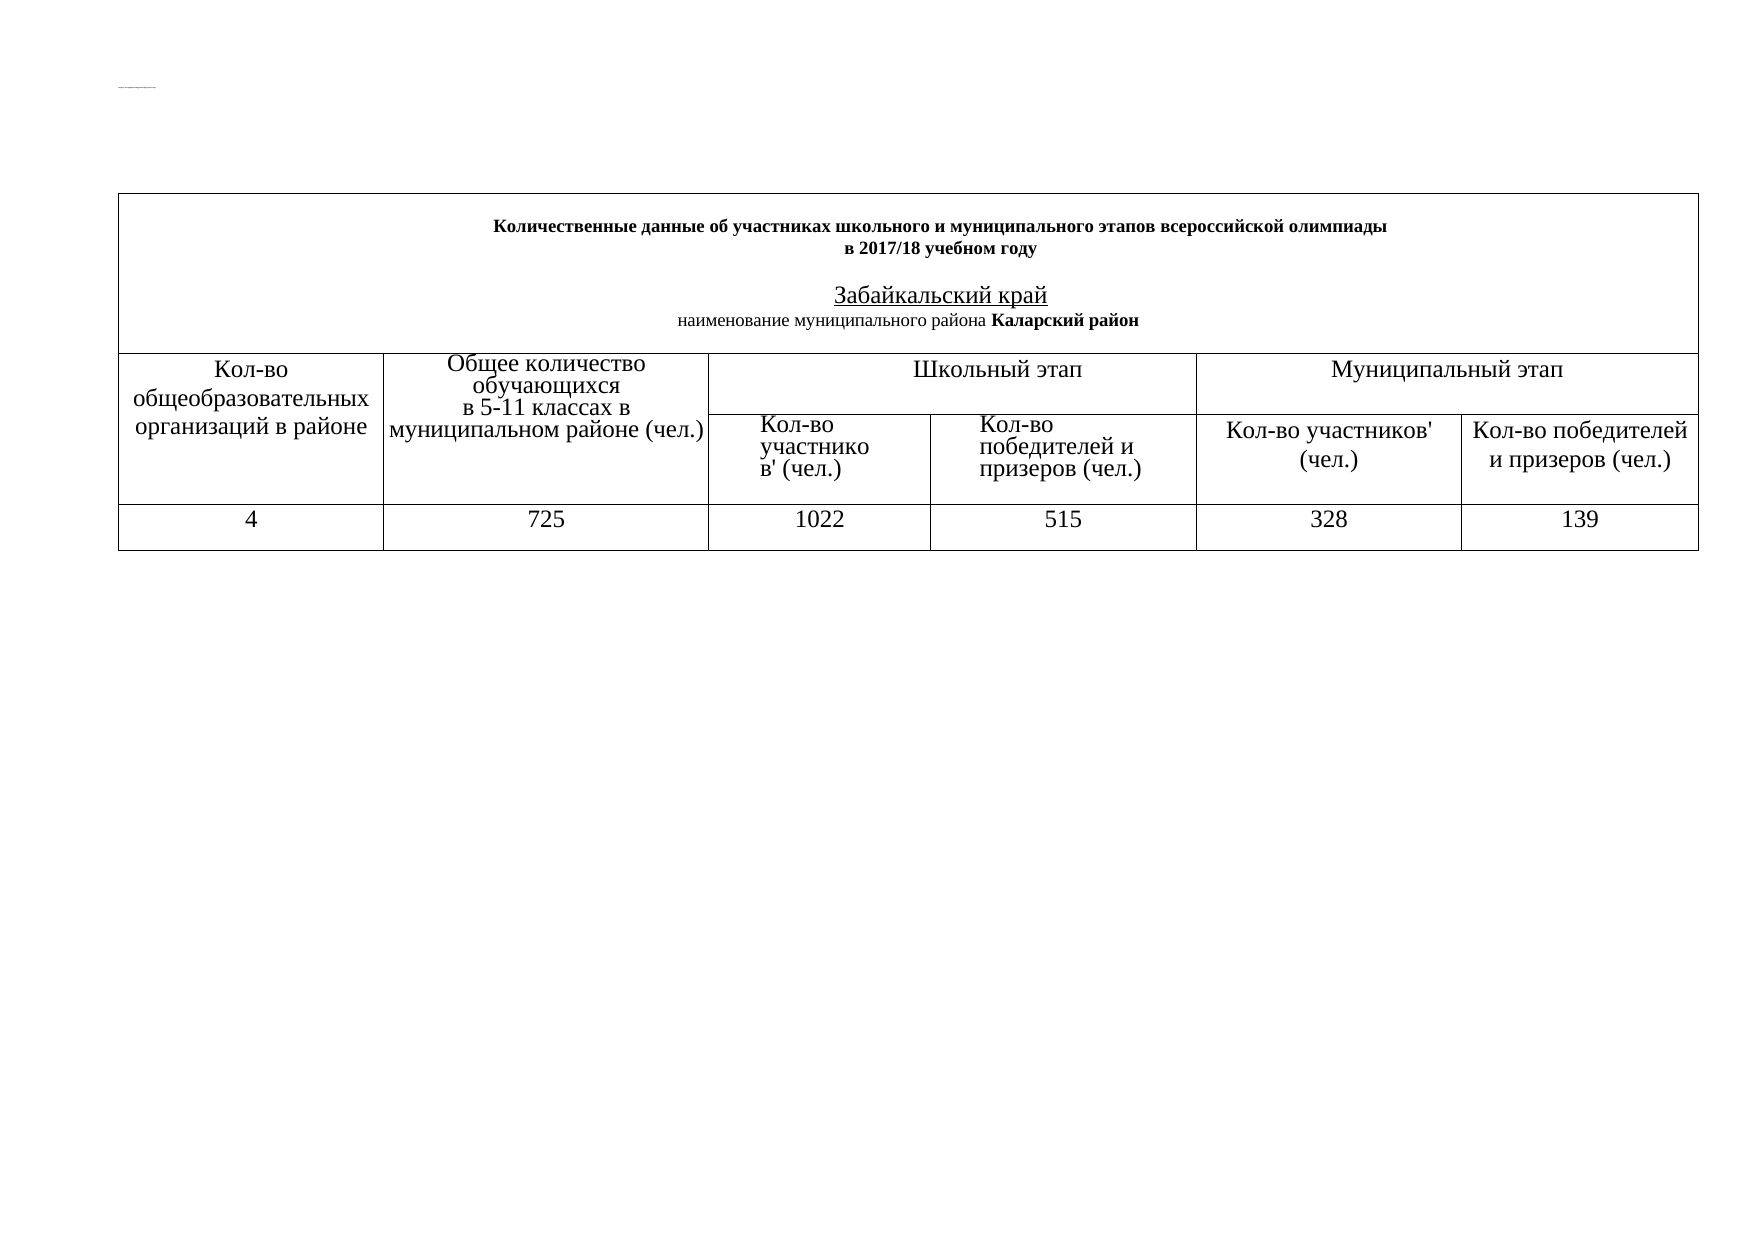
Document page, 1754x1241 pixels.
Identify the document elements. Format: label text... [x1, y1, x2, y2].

table_cell Школьный этап [709, 354, 1196, 414]
table_cell 515 [931, 505, 1196, 550]
table_cell 1022 [709, 505, 930, 550]
table_cell Общее количество обучающихся в 5-11 классах в муниципальном районе (чел.) [384, 354, 708, 503]
table_cell 725 [384, 505, 708, 550]
table_cell Муниципальный этап [1197, 354, 1698, 414]
table_cell Кол-во победителей и призеров (чел.) [931, 415, 1196, 503]
table_cell Кол-во общеобразовательных организаций в районе [119, 354, 383, 503]
table_cell Кол-во участников' (чел.) [1197, 415, 1461, 503]
table_header Количественные данные об участниках школьного и муниципального этапов всероссийской олимпиады в 2017/18 учебном году Забайкальский край наименование муниципального района Каларский район [119, 194, 1698, 353]
table_cell 139 [1462, 505, 1698, 550]
table_cell 328 [1197, 505, 1461, 550]
table_cell Кол-во участников' (чел.) [709, 415, 930, 503]
table_cell Кол-во победителей и призеров (чел.) [1462, 415, 1698, 503]
table_cell 4 [119, 505, 383, 550]
